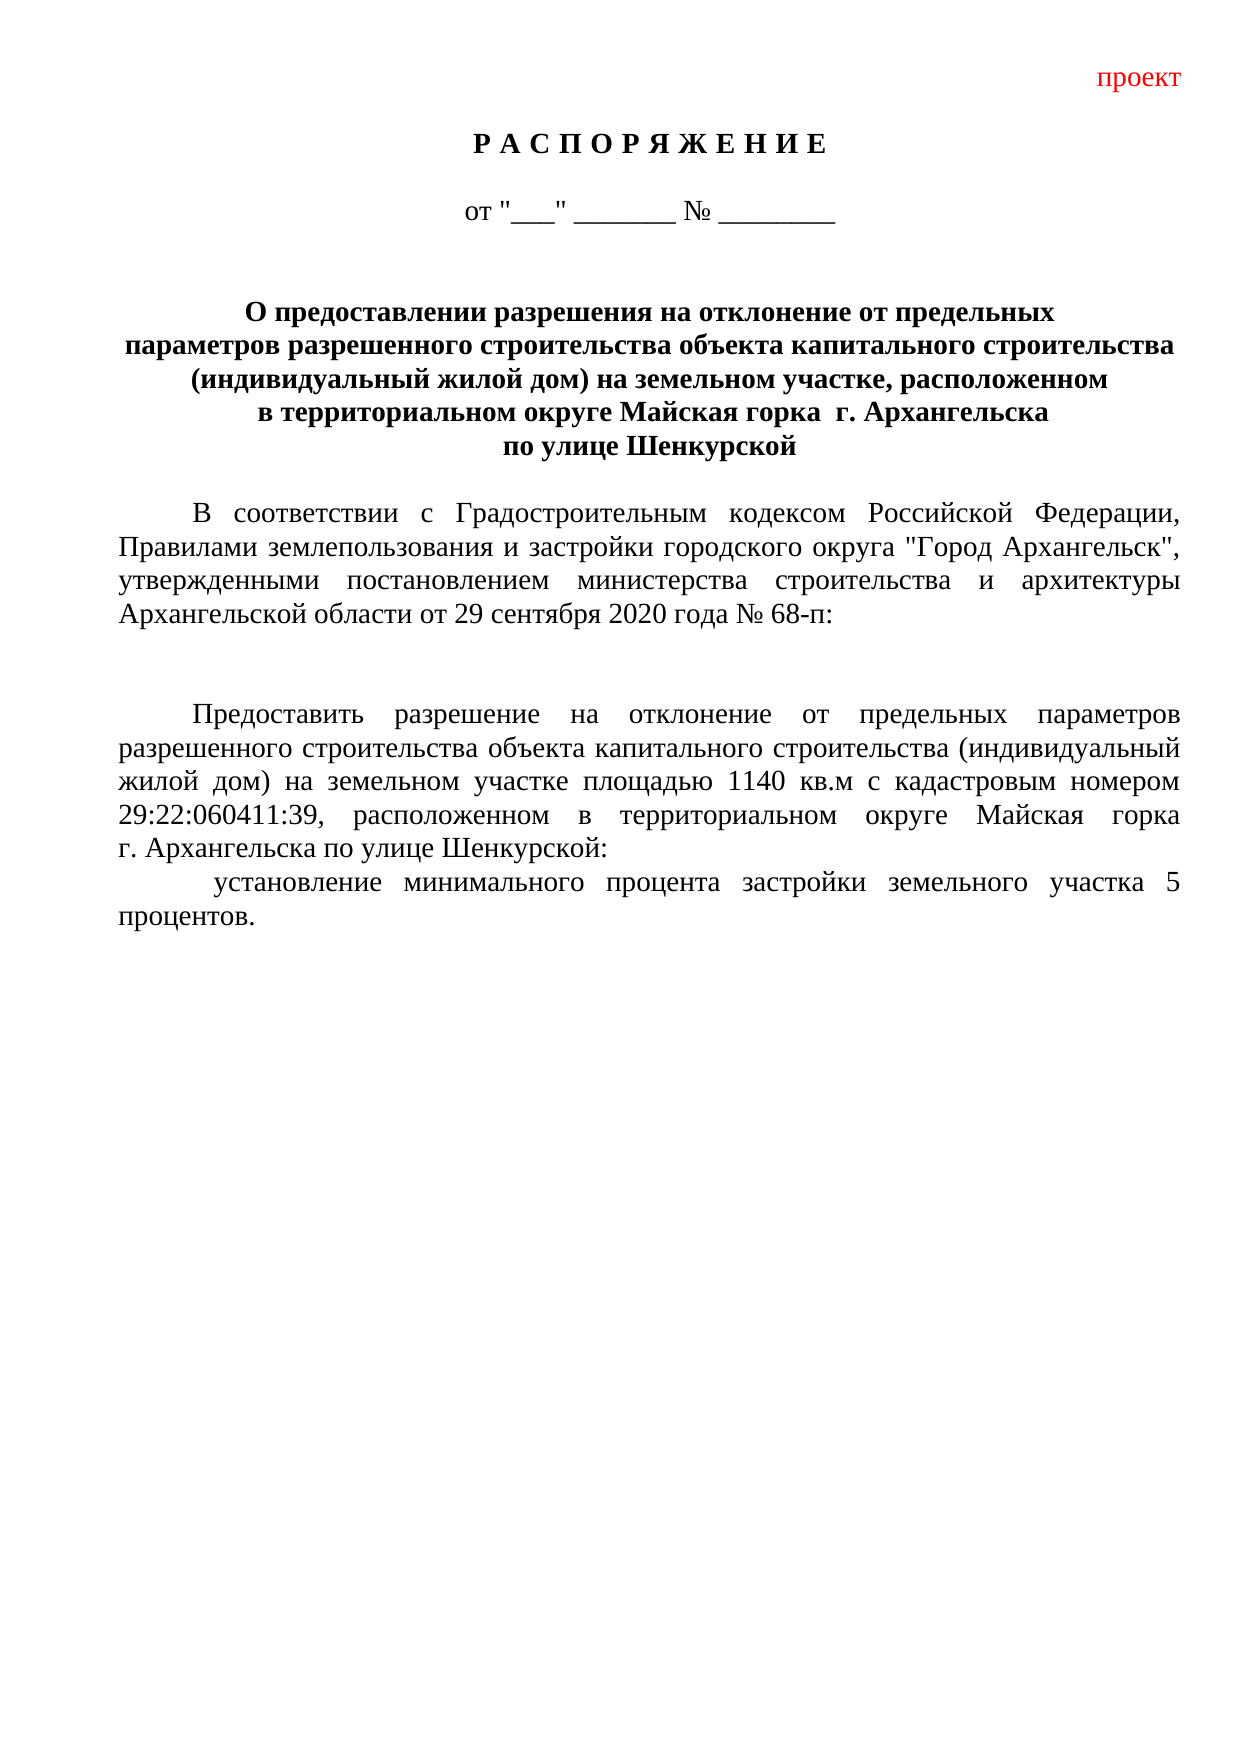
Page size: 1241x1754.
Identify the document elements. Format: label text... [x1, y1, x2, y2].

text РАСПОРЯЖЕНИЕ [118, 126, 1181, 160]
text установление минимального процента застройки земельного участка 5 процентов. [118, 864, 1181, 931]
text В соответствии с Градостроительным кодексом Российской Федерации, Правилами землепользования и застройки городского округа "Город Архангельск", утвержденными постановлением министерства строительства и архитектуры Архангельской области от 29 сентября 2020 года № 68-п: [118, 495, 1181, 629]
text О предоставлении разрешения на отклонение от предельных параметров разрешенного строительства объекта капитального строительства (индивидуальный жилой дом) на земельном участке, расположенном в территориальном округе Майская горка г. Архангельска [118, 294, 1181, 428]
text проект [118, 59, 1181, 93]
text от "___" _______ № ________ [118, 193, 1181, 227]
text Предоставить разрешение на отклонение от предельных параметров разрешенного строительства объекта капитального строительства (индивидуальный жилой дом) на земельном участке площадью 1140 кв.м с кадастровым номером 29:22:060411:39, расположенном в территориальном округе Майская горка г. Архангельска по улице Шенкурской: [118, 696, 1181, 864]
text по улице Шенкурской [118, 428, 1181, 462]
